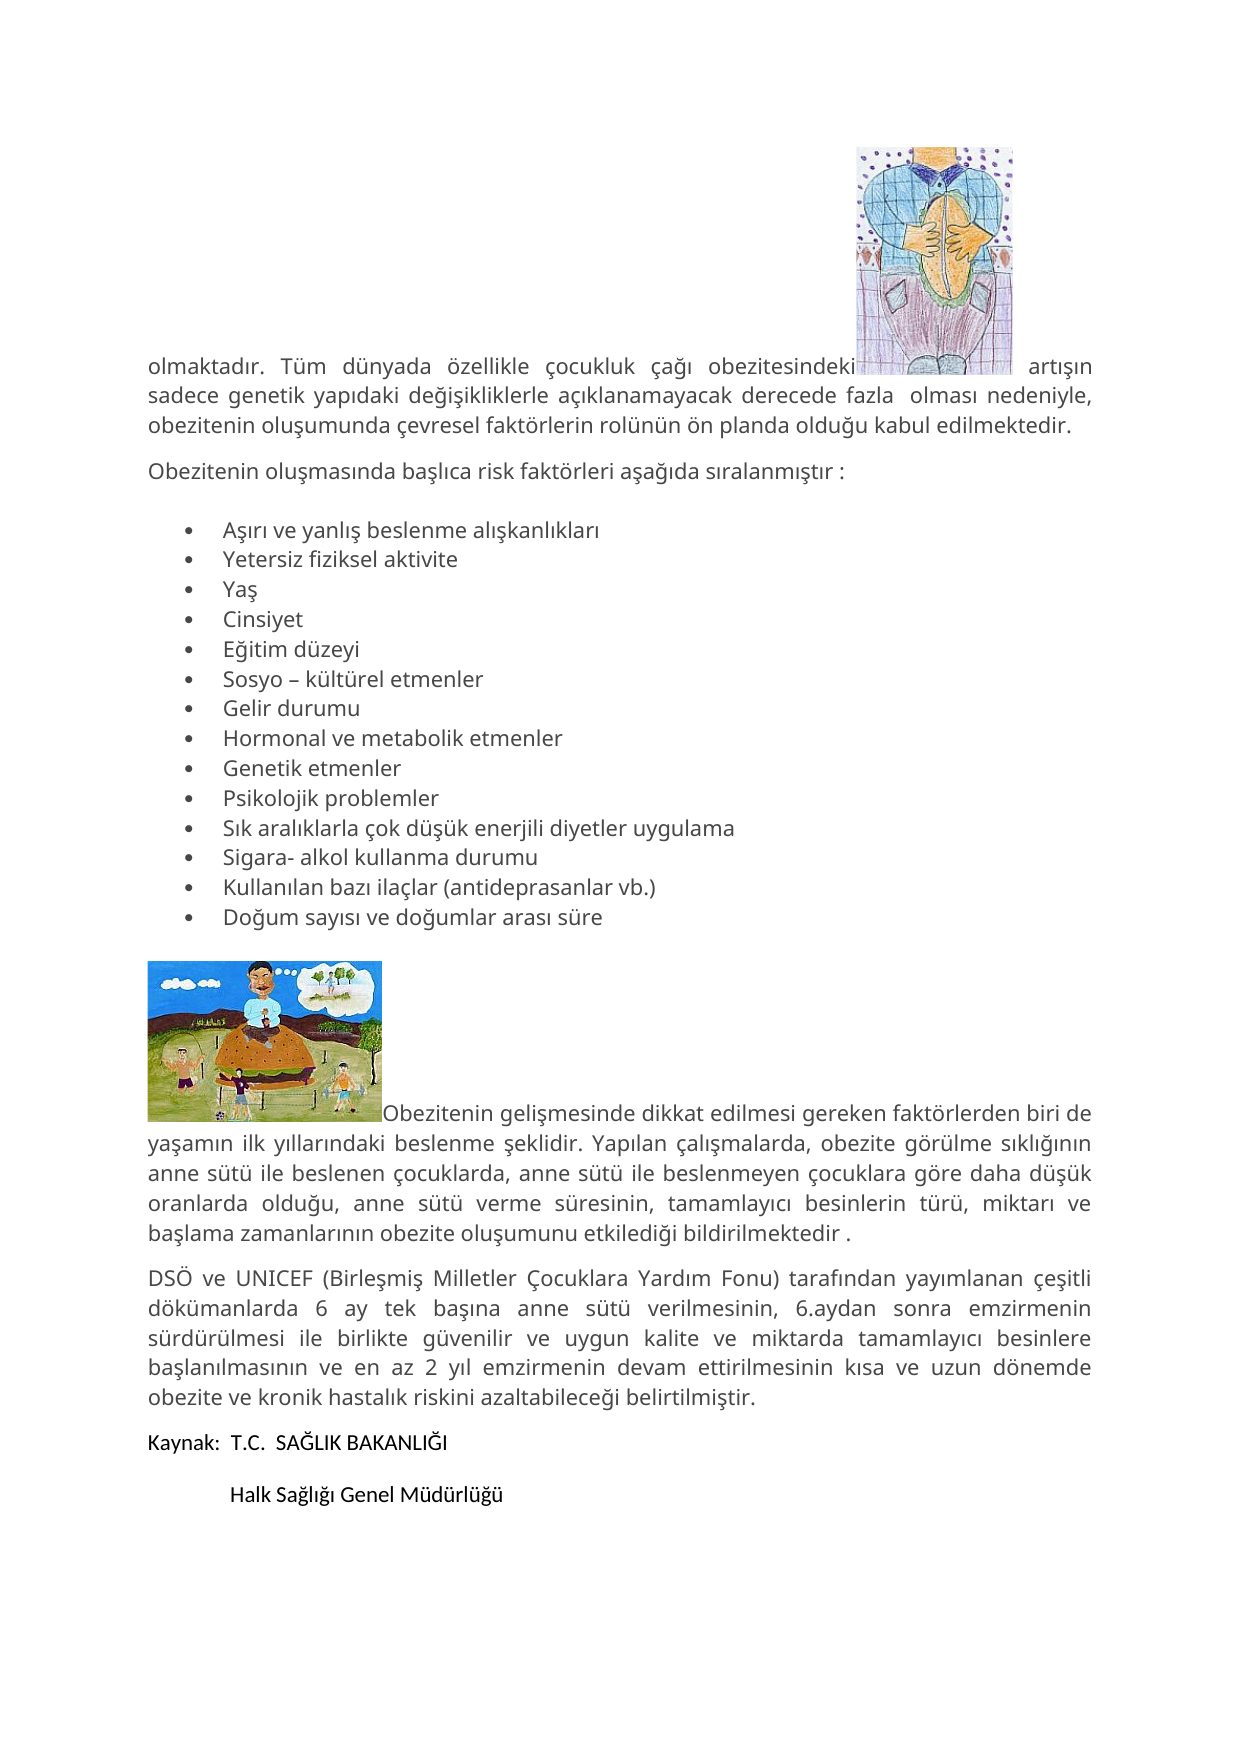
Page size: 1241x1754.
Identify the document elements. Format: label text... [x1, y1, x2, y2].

text Kaynak: T.C. SAĞLIK BAKANLIĞI [148, 1428, 1093, 1456]
text Obezitenin oluşmasında başlıca risk faktörleri aşağıda sıralanmıştır : [148, 456, 1093, 486]
text Halk Sağlığı Genel Müdürlüğü [148, 1481, 1093, 1509]
list Cinsiyet [185, 604, 1093, 634]
list Sosyo – kültürel etmenler [185, 664, 1093, 693]
list Yetersiz fiziksel aktivite [185, 544, 1093, 574]
list Yaş [185, 574, 1093, 604]
list Kullanılan bazı ilaçlar (antideprasanlar vb.) [185, 872, 1093, 902]
list Aşırı ve yanlış beslenme alışkanlıkları [185, 515, 1093, 544]
list Sık aralıklarla çok düşük enerjili diyetler uygulama [185, 813, 1093, 842]
list Gelir durumu [185, 693, 1093, 723]
list Eğitim düzeyi [185, 634, 1093, 664]
list Sigara- alkol kullanma durumu [185, 842, 1093, 872]
list Doğum sayısı ve doğumlar arası süre [185, 902, 1093, 932]
list Hormonal ve metabolik etmenler [185, 723, 1093, 753]
text DSÖ ve UNICEF (Birleşmiş Milletler Çocuklara Yardım Fonu) tarafından yayımlanan çeşitli dökümanlarda 6 ay tek başına anne sütü verilmesinin, 6.aydan sonra emzirmenin sürdürülmesi ile birlikte güvenilir ve uygun kalite ve miktarda tamamlayıcı besinlere başlanılmasının ve en az 2 yıl emzirmenin devam ettirilmesinin kısa ve uzun dönemde obezite ve kronik hastalık riskini azaltabileceği belirtilmiştir. [148, 1263, 1093, 1412]
picture [856, 147, 1013, 375]
list Genetik etmenler [185, 753, 1093, 783]
list Psikolojik problemler [185, 783, 1093, 813]
picture [147, 961, 382, 1122]
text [148, 148, 1093, 440]
text Obezitenin gelişmesinde dikkat edilmesi gereken faktörlerden biri de yaşamın ilk yıllarındaki beslenme şeklidir. Yapılan çalışmalarda, obezite görülme sıklığının anne sütü ile beslenen çocuklarda, anne sütü ile beslenmeyen çocuklara göre daha düşük oranlarda olduğu, anne sütü verme süresinin, tamamlayıcı besinlerin türü, miktarı ve başlama zamanlarının obezite oluşumunu etkilediği bildirilmektedir . [148, 961, 1093, 1247]
